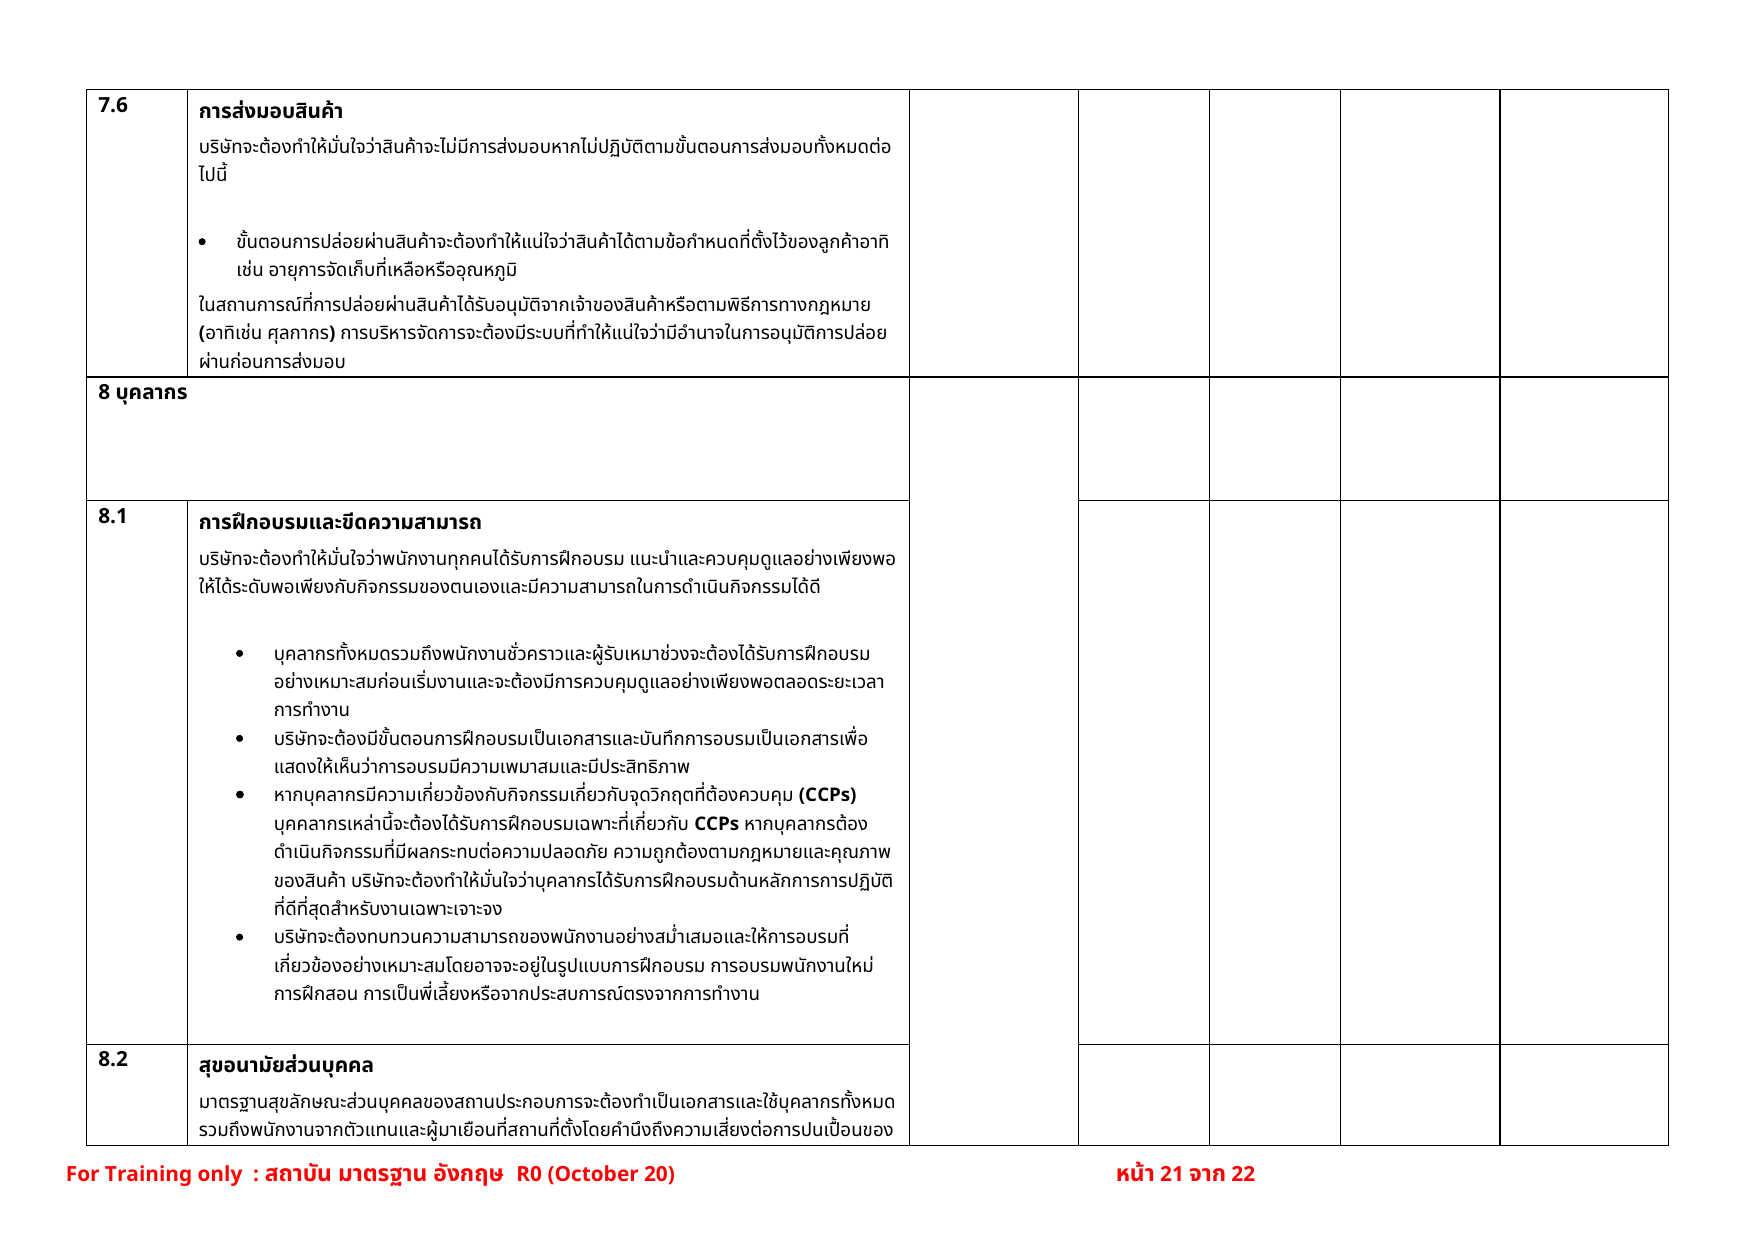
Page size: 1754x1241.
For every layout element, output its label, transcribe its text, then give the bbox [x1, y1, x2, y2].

table_cell [1210, 90, 1340, 376]
table_cell การส่งมอบสินค้า บริษัทจะต้องทำให้มั่นใจว่าสินค้าจะไม่มีการส่งมอบหากไม่ปฏิบัติตามขั้นตอนการส่งมอบทั้งหมดต่อไปนี้ ขั้นตอนการปล่อยผ่านสินค้าจะต้องทำให้แน่ใจว่าสินค้าได้ตามข้อกำหนดที่ตั้งไว้ของลูกค้าอาทิเช่น อายุการจัดเก็บที่เหลือหรืออุณหภูมิ ในสถานการณ์ที่การปล่อยผ่านสินค้าได้รับอนุมัติจากเจ้าของสินค้าหรือตามพิธีการทางกฎหมาย (อาทิเช่น ศุลกากร) การบริหารจัดการจะต้องมีระบบที่ทำให้แน่ใจว่ามีอำนาจในการอนุมัติการปล่อยผ่านก่อนการส่งมอบ [188, 90, 909, 376]
table_cell [1210, 501, 1340, 1043]
table_cell [910, 90, 1078, 376]
table_cell [1079, 501, 1209, 1043]
table_cell [1341, 90, 1499, 376]
table_cell [1210, 378, 1340, 500]
table_cell [1341, 501, 1499, 1043]
table_cell [1079, 378, 1209, 500]
table_cell 7.6 [87, 90, 187, 376]
table_cell [1079, 1045, 1209, 1145]
table_cell [1501, 501, 1668, 1043]
table_cell [910, 378, 1078, 1145]
table_cell [1501, 1045, 1668, 1145]
table_cell [1079, 90, 1209, 376]
table_cell [1501, 378, 1668, 500]
table_cell การฝึกอบรมและขีดความสามารถ บริษัทจะต้องทำให้มั่นใจว่าพนักงานทุกคนได้รับการฝึกอบรม แนะนำและควบคุมดูแลอย่างเพียงพอให้ได้ระดับพอเพียงกับกิจกรรมของตนเองและมีความสามารถในการดำเนินกิจกรรมได้ดี บุคลากรทั้งหมดรวมถึงพนักงานชั่วคราวและผู้รับเหมาช่วงจะต้องได้รับการฝึกอบรมอย่างเหมาะสมก่อนเริ่มงานและจะต้องมีการควบคุมดูแลอย่างเพียงพอตลอดระยะเวลาการทำงาน บริษัทจะต้องมีขั้นตอนการฝึกอบรมเป็นเอกสารและบันทึกการอบรมเป็นเอกสารเพื่อแสดงให้เห็นว่าการอบรมมีความเพมาสมและมีประสิทธิภาพ หากบุคลากรมีความเกี่ยวข้องกับกิจกรรมเกี่ยวกับจุดวิกฤตที่ต้องควบคุม (CCPs) บุคคลากรเหล่านี้จะต้องได้รับการฝึกอบรมเฉพาะที่เกี่ยวกับ CCPs หากบุคลากรต้องดำเนินกิจกรรมที่มีผลกระทบต่อความปลอดภัย ความถูกต้องตามกฎหมายและคุณภาพของสินค้า บริษัทจะต้องทำให้มั่นใจว่าบุคลากรได้รับการฝึกอบรมด้านหลักการการปฏิบัติที่ดีที่สุดสำหรับงานเฉพาะเจาะจง บริษัทจะต้องทบทวนความสามารถของพนักงานอย่างสม่ำเสมอและให้การอบรมที่เกี่ยวข้องอย่างเหมาะสมโดยอาจจะอยู่ในรูปแบบการฝึกอบรม การอบรมพนักงานใหม่ การฝึกสอน การเป็นพี่เลี้ยงหรือจากประสบการณ์ตรงจากการทำงาน [188, 501, 909, 1043]
table_cell 8 บุคลากร [87, 378, 909, 500]
table_cell [1501, 90, 1668, 376]
table_cell [1341, 378, 1499, 500]
table_cell 8.2 [87, 1045, 187, 1145]
table_cell [1341, 1045, 1499, 1145]
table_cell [188, 1045, 909, 1145]
table_cell [1210, 1045, 1340, 1145]
table_cell 8.1 [87, 501, 187, 1043]
